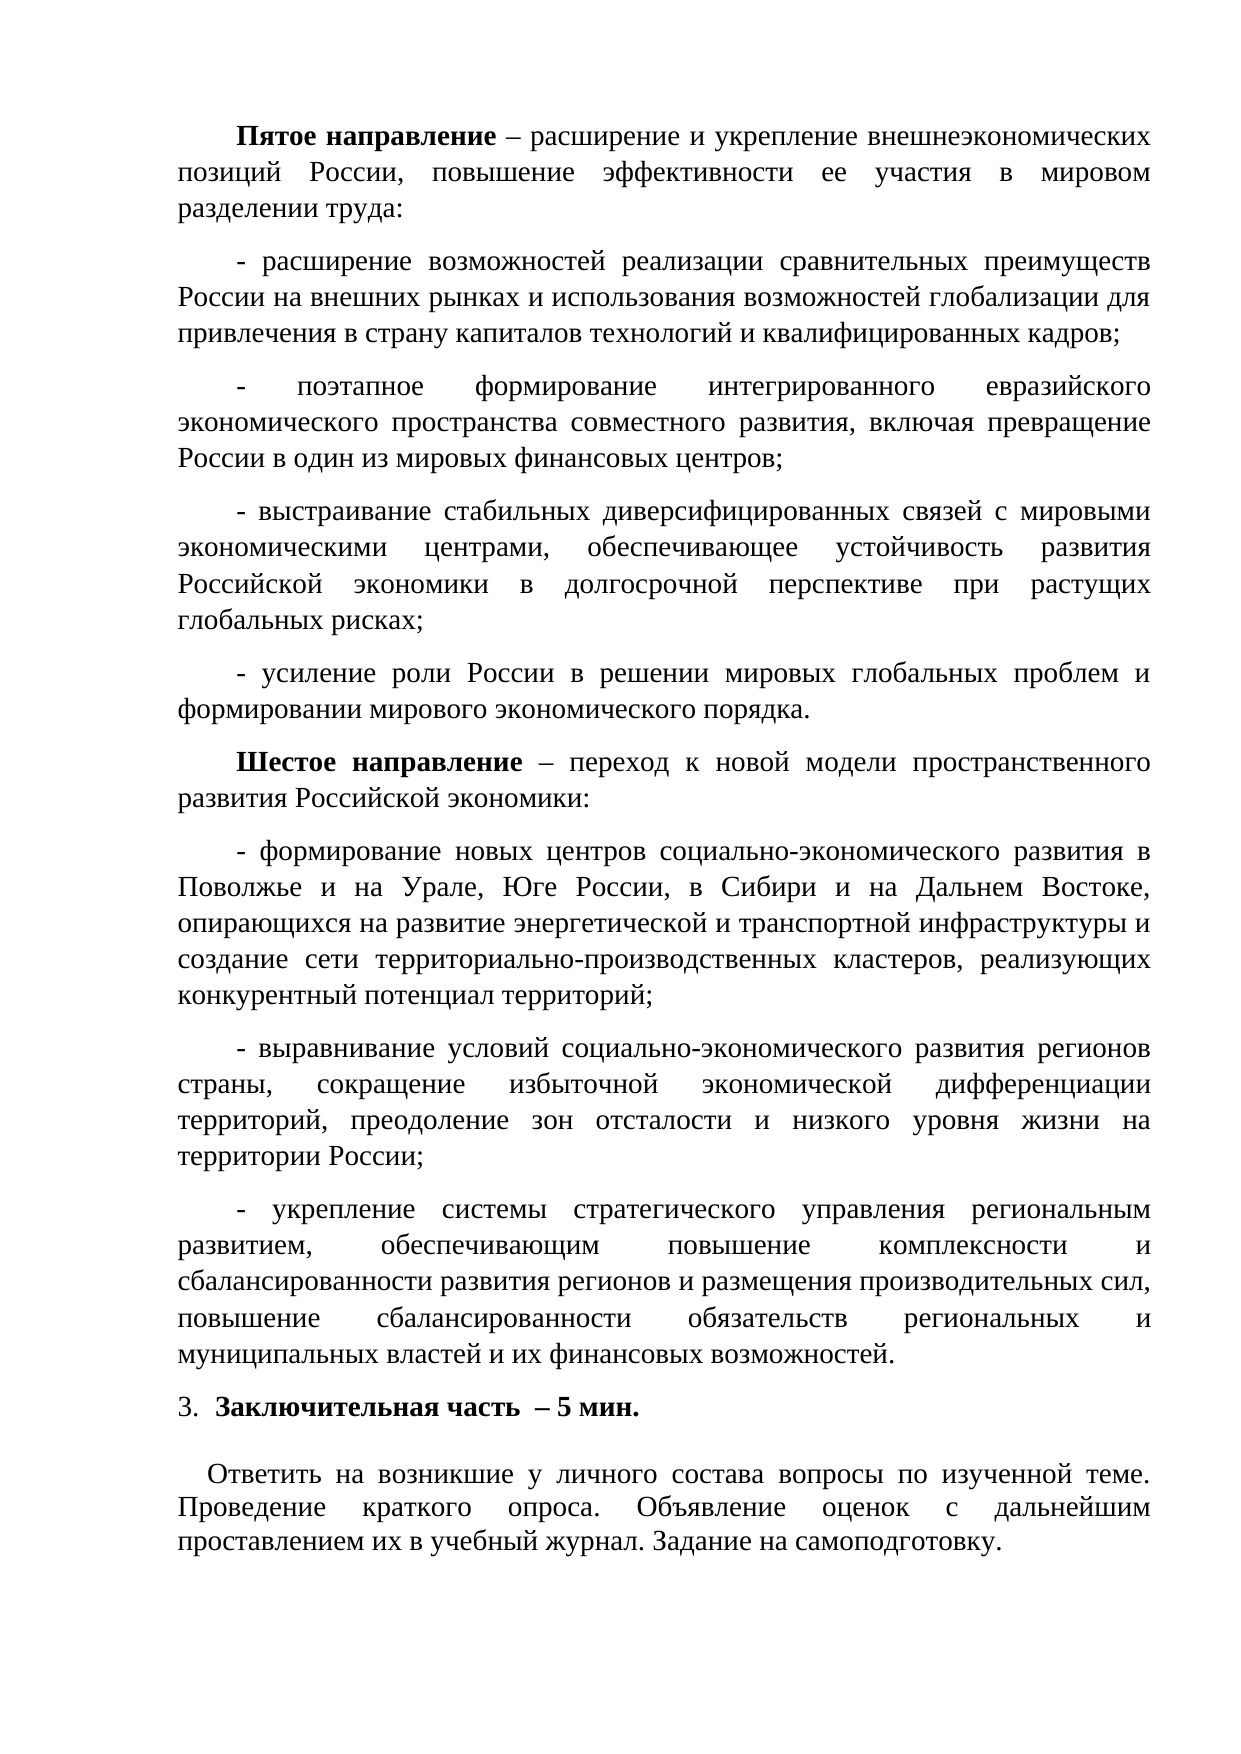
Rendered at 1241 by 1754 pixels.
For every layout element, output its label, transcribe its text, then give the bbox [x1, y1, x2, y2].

text - расширение возможностей реализации сравнительных преимуществ России на внешних рынках и использования возможностей глобализации для привлечения в страну капиталов технологий и квалифицированных кадров; [177, 243, 1152, 349]
text Пятое направление – расширение и укрепление внешнеэкономических позиций России, повышение эффективности ее участия в мировом разделении труда: [177, 118, 1152, 224]
text Шестое направление – переход к новой модели пространственного развития Российской экономики: [177, 744, 1152, 813]
text - поэтапное формирование интегрированного евразийского экономического пространства совместного развития, включая превращение России в один из мировых финансовых центров; [177, 368, 1152, 474]
text - выравнивание условий социально-экономического развития регионов страны, сокращение избыточной экономической дифференциации территорий, преодоление зон отсталости и низкого уровня жизни на территории России; [177, 1030, 1152, 1172]
text - выстраивание стабильных диверсифицированных связей с мировыми экономическими центрами, обеспечивающее устойчивость развития Российской экономики в долгосрочной перспективе при растущих глобальных рисках; [177, 493, 1152, 635]
list Заключительная часть – 5 мин. [177, 1389, 1152, 1422]
text - формирование новых центров социально-экономического развития в Поволжье и на Урале, Юге России, в Сибири и на Дальнем Востоке, опирающихся на развитие энергетической и транспортной инфраструктуры и создание сети территориально-производственных кластеров, реализующих конкурентный потенциал территорий; [177, 833, 1152, 1011]
text Ответить на возникшие у личного состава вопросы по изученной теме. Проведение краткого опроса. Объявление оценок с дальнейшим проставлением их в учебный журнал. Задание на самоподготовку. [177, 1456, 1152, 1556]
text - укрепление системы стратегического управления региональным развитием, обеспечивающим повышение комплексности и сбалансированности развития регионов и размещения производительных сил, повышение сбалансированности обязательств региональных и муниципальных властей и их финансовых возможностей. [177, 1191, 1152, 1369]
text - усиление роли России в решении мировых глобальных проблем и формировании мирового экономического порядка. [177, 655, 1152, 724]
